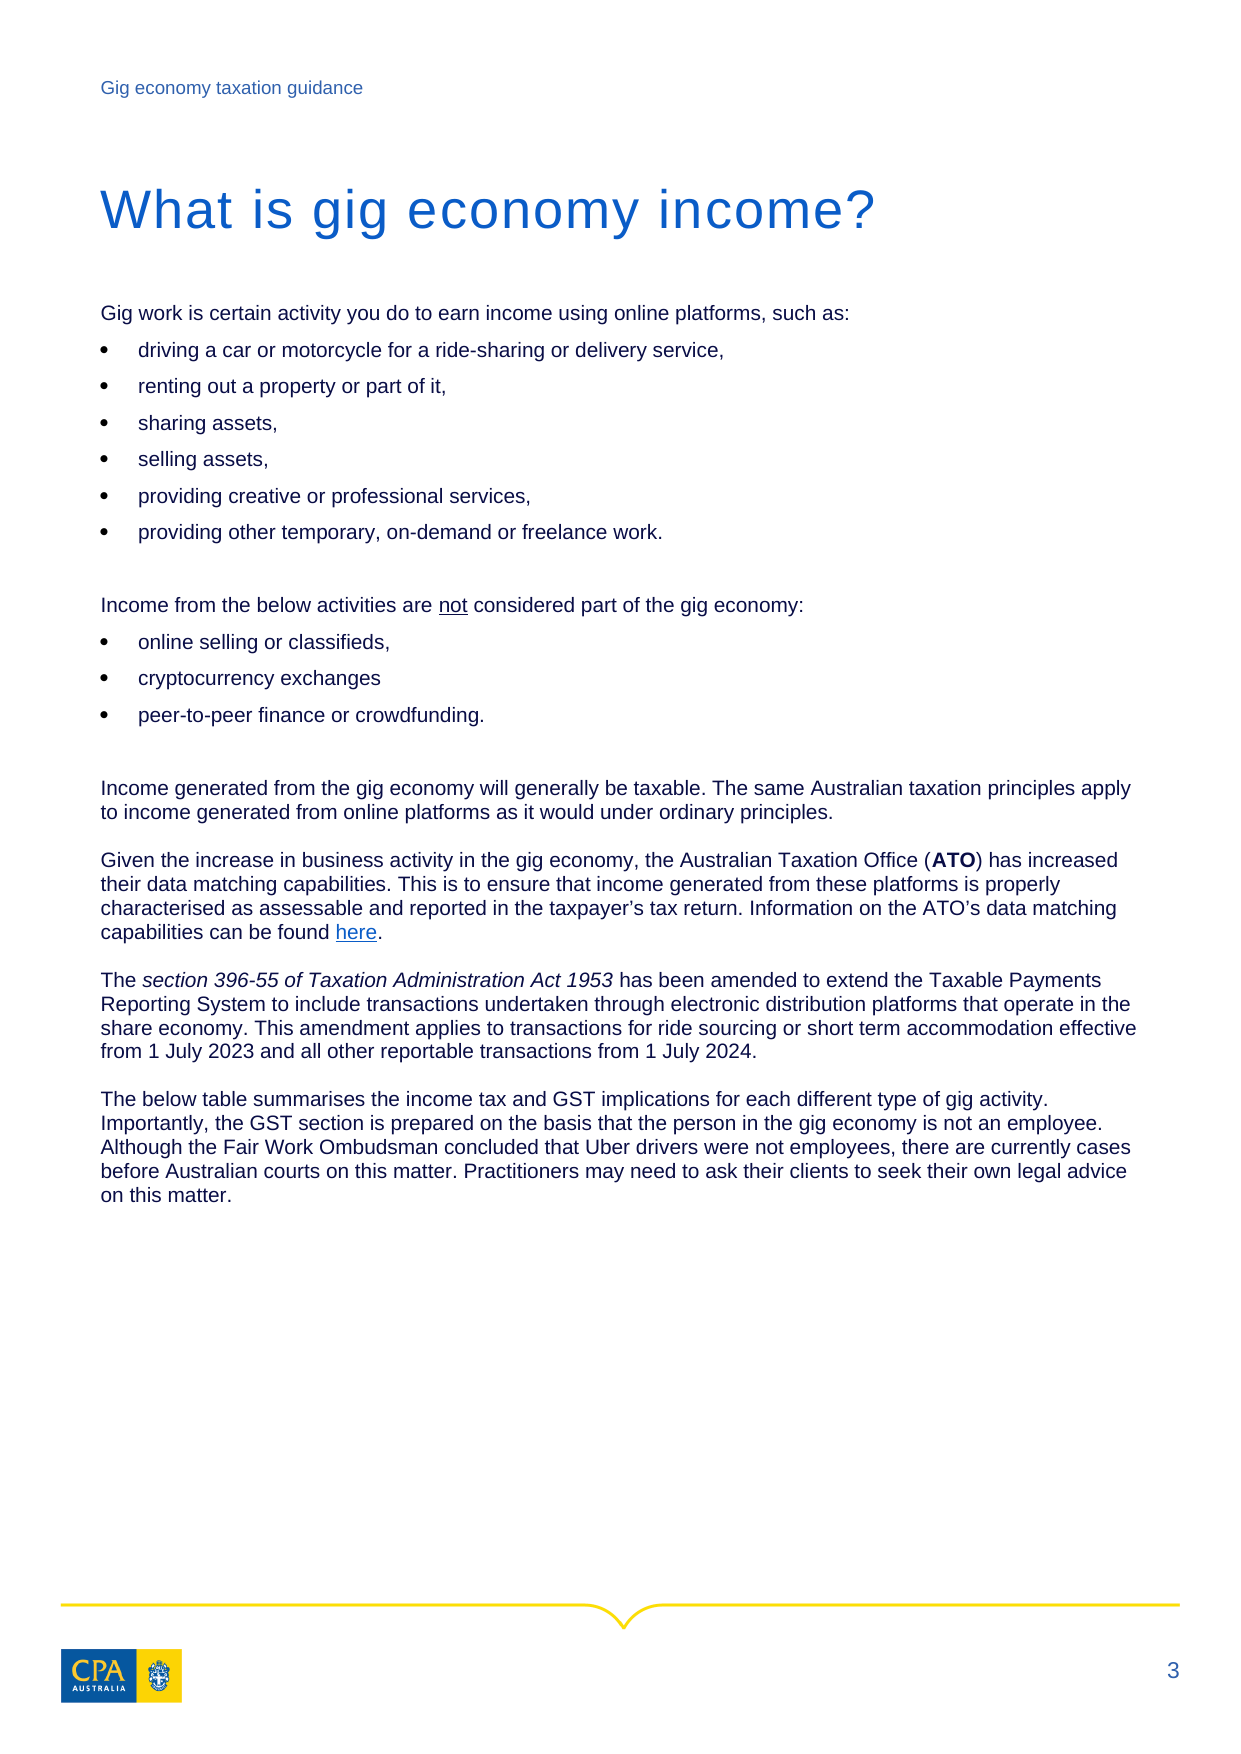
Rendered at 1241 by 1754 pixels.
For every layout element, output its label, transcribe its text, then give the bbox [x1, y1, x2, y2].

text Gig work is certain activity you do to earn income using online platforms, such as: [100, 301, 1140, 325]
list online selling or classifieds, [100, 630, 1140, 654]
text Income from the below activities are not considered part of the gig economy: [100, 593, 1140, 617]
list providing other temporary, on-demand or freelance work. [100, 520, 1140, 544]
text Given the increase in business activity in the gig economy, the Australian Taxation Office (ATO) has increased their data matching capabilities. This is to ensure that income generated from these platforms is properly characterised as assessable and reported in the taxpayer’s tax return. Information on the ATO’s data matching capabilities can be found here. [100, 848, 1140, 943]
subtitle What is gig economy income? [100, 177, 1140, 239]
list sharing assets, [100, 411, 1140, 434]
text The below table summarises the income tax and GST implications for each different type of gig activity. Importantly, the GST section is prepared on the basis that the person in the gig economy is not an employee. Although the Fair Work Ombudsman concluded that Uber drivers were not employees, there are currently cases before Australian courts on this matter. Practitioners may need to ask their clients to seek their own legal advice on this matter. [100, 1087, 1140, 1207]
list renting out a property or part of it, [100, 374, 1140, 398]
list providing creative or professional services, [100, 484, 1140, 508]
list cryptocurrency exchanges [100, 666, 1140, 690]
text Income generated from the gig economy will generally be taxable. The same Australian taxation principles apply to income generated from online platforms as it would under ordinary principles. [834, 776, 1140, 824]
list driving a car or motorcycle for a ride-sharing or delivery service, [100, 337, 1140, 361]
text The section 396-55 of Taxation Administration Act 1953 has been amended to extend the Taxable Payments Reporting System to include transactions undertaken through electronic distribution platforms that operate in the share economy. This amendment applies to transactions for ride sourcing or short term accommodation effective from 1 July 2023 and all other reportable transactions from 1 July 2024. [100, 967, 1140, 1063]
list selling assets, [100, 447, 1140, 471]
list peer-to-peer finance or crowdfunding. [100, 703, 1140, 727]
picture [0, 1593, 1241, 1754]
